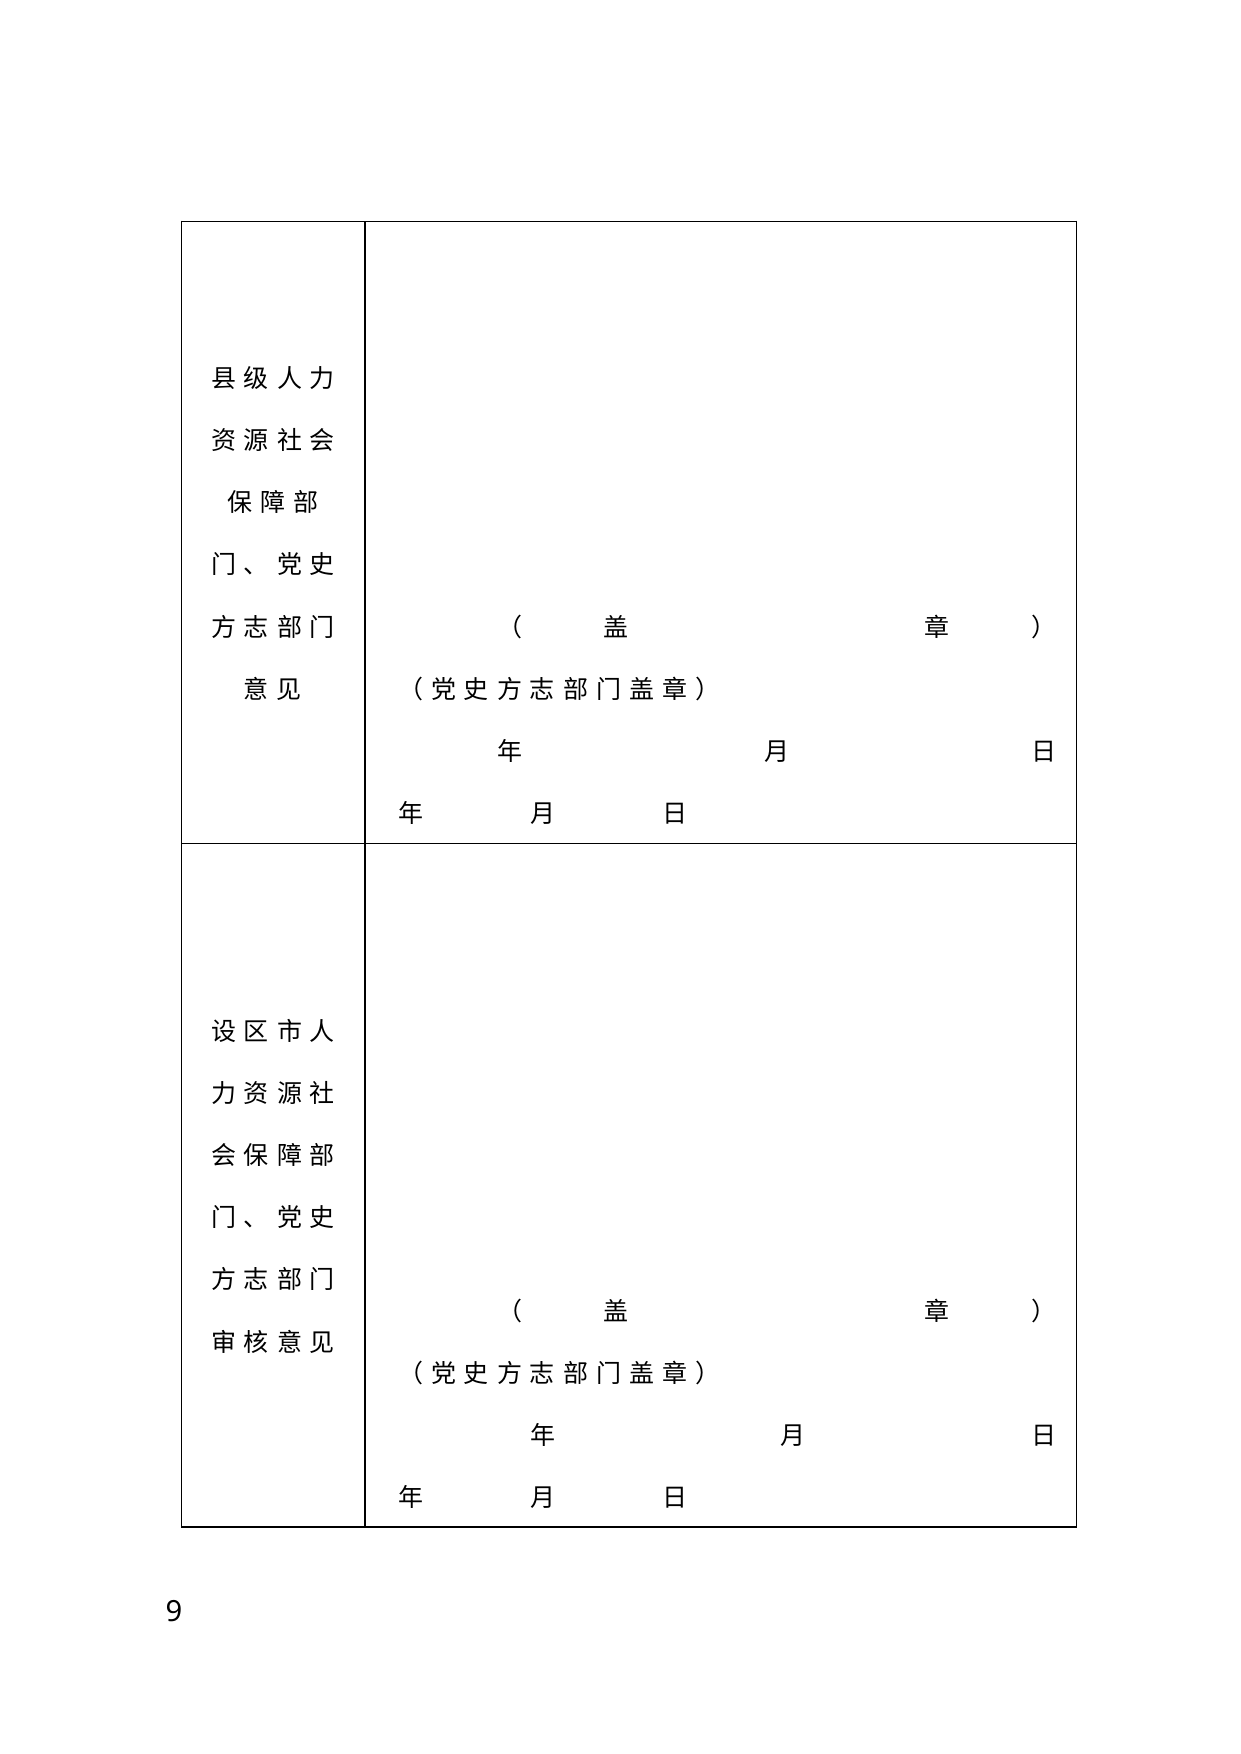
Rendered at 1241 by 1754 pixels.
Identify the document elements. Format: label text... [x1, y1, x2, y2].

table_cell 县级人力资源社会保障部门、党史方志部门意见 [182, 222, 364, 842]
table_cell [366, 844, 1076, 1526]
table_cell （盖 章） （党史方志部门盖章） 年 月 日 年 月 日 [366, 222, 1076, 842]
table_cell 设区市人力资源社会保障部门、党史方志部门审核意见 [182, 844, 364, 1526]
